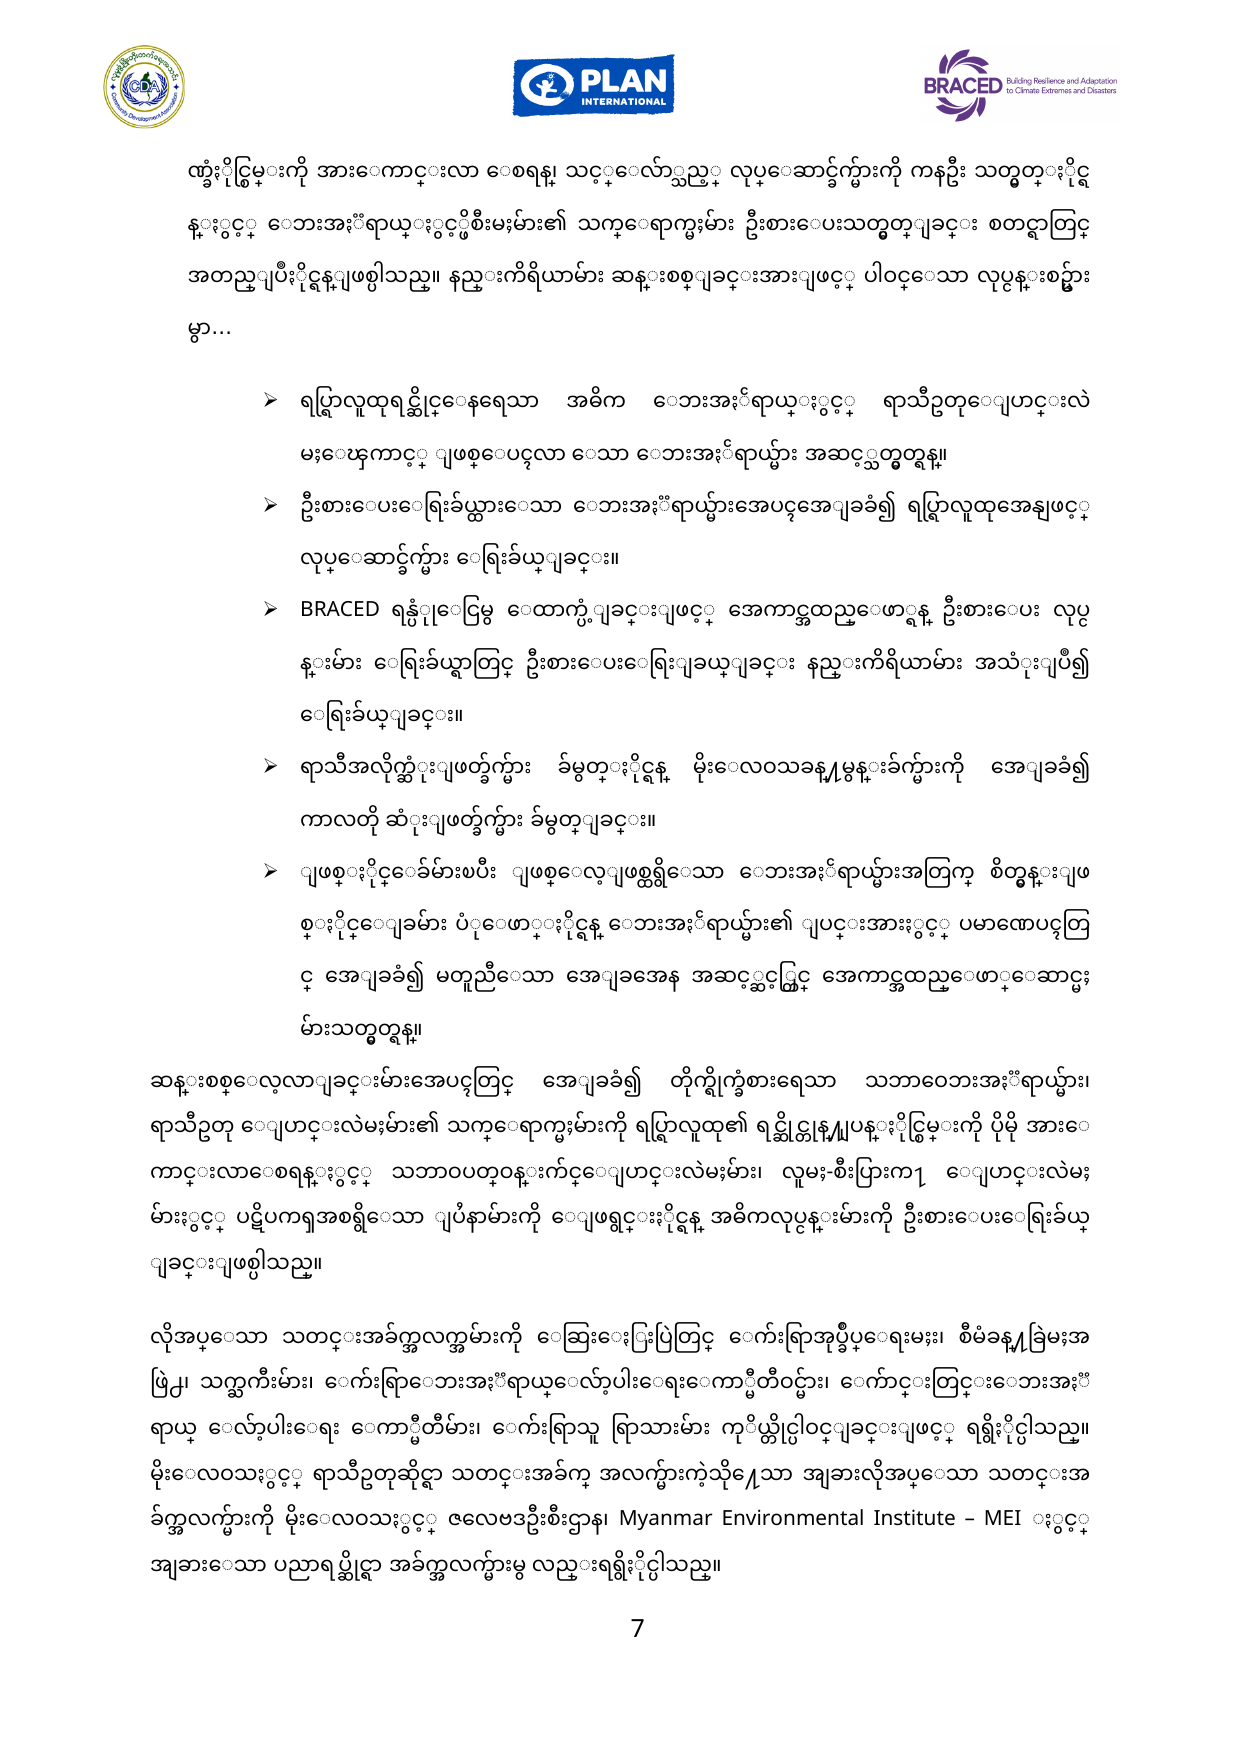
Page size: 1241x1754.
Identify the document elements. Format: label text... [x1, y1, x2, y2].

picture [509, 52, 678, 120]
list ရပ္ရြာလူထုရင္ဆိုင္ေနရေသာ အဓိက ေဘးအႏၲရာယ္ႏွင့္ ရာသီဥတုေျပာင္းလဲမႈေၾကာင့္ ျဖစ္ေပၚလာ ေသာ ေဘးအႏၲရာယ္မ်ား အဆင့္သတ္မွတ္ရန္။ [262, 380, 1090, 478]
text လိုအပ္ေသာ သတင္းအခ်က္အလက္အမ်ားကို ေဆြးေႏြးပြဲတြင္ ေက်းရြာအုပ္ခ်ဳပ္ေရးမႈး၊ စီမံခန္႔ခြဲမႈအဖြဲ႕၊ သက္ႀကီးမ်ား၊ ေက်းရြာေဘးအႏၱရာယ္ေလ်ာ့ပါးေရးေကာ္မီတီဝင္မ်ား၊ ေက်ာင္းတြင္းေဘးအႏၱရာယ္ ေလ်ာ့ပါးေရး ေကာ္မီတီမ်ား၊ ေက်းရြာသူ ရြာသားမ်ား ကုိယ္တိုင္ပါဝင္ျခင္းျဖင့္ ရရွိႏိုင္ပါသည္။ မိုးေလဝသႏွင့္ ရာသီဥတုဆိုင္ရာ သတင္းအခ်က္ အလက္မ်ားကဲ့သို႔ေသာ အျခားလိုအပ္ေသာ သတင္းအခ်က္အလက္မ်ားကို မိုးေလဝသႏွင့္ ဇလေဗဒဦးစီးဌာန၊ Myanmar Environmental Institute – MEI ႏွင့္ အျခားေသာ ပညာရပ္ဆိုင္ရာ အခ်က္အလက္မ်ားမွ လည္းရရွိႏိုင္ပါသည္။ [150, 1316, 1090, 1589]
list ဦးစားေပးေရြးခ်ယ္ထားေသာ ေဘးအႏၱရာယ္မ်ားအေပၚအေျခခံ၍ ရပ္ရြာလူထုအေနျဖင့္ လုပ္ေဆာင္ခ်က္မ်ား ေရြးခ်ယ္ျခင္း။ [262, 484, 1090, 582]
list ရာသီအလိုက္ဆံုးျဖတ္ခ်က္မ်ား ခ်မွတ္ႏိုင္ရန္ မိုးေလဝသခန္႔မွန္းခ်က္မ်ားကို အေျခခံ၍ ကာလတို ဆံုးျဖတ္ခ်က္မ်ား ခ်မွတ္ျခင္း။ [262, 746, 1090, 844]
picture [920, 45, 1122, 125]
text ဆန္းစစ္ေလ့လာျခင္းမ်ားအေပၚတြင္ အေျခခံ၍ တိုက္ရိုက္ခံစားရေသာ သဘာဝေဘးအႏၱရာယ္မ်ား၊ ရာသီဥတု ေျပာင္းလဲမႈမ်ား၏ သက္ေရာက္မႈမ်ားကို ရပ္ရြာလူထု၏ ရင္ဆိုင္တုန္႔ျပန္ႏိုင္စြမ္းကို ပိုမို အားေကာင္းလာေစရန္ႏွင့္ သဘာဝပတ္ဝန္းက်င္ေျပာင္းလဲမႈမ်ား၊ လူမႈ-စီးပြားက႑ ေျပာင္းလဲမႈမ်ားႏွင့္ ပဋိပကၡအစရွိေသာ ျပႆနာမ်ားကို ေျဖရွင္းႏိုင္ရန္ အဓိကလုပ္ငန္းမ်ားကို ဦးစားေပးေရြးခ်ယ္ ျခင္းျဖစ္ပါသည္။ [150, 1060, 1090, 1287]
list ျဖစ္ႏိုင္ေခ်မ်ားၿပီး ျဖစ္ေလ့ျဖစ္ထရွိေသာ ေဘးအႏၲရာယ္မ်ားအတြက္ စိတ္မွန္းျဖစ္ႏိုင္ေျခမ်ား ပံုေဖာ္ႏိုင္ရန္ ေဘးအႏၲရာယ္မ်ား၏ ျပင္းအားႏွင့္ ပမာဏေပၚတြင္ အေျခခံ၍ မတူညီေသာ အေျခအေန အဆင့္ဆင့္တြင္ အေကာင္အထည္ေဖာ္ေဆာင္မႈမ်ားသတ္မွတ္ရန္။ [262, 851, 1090, 1053]
picture [103, 45, 185, 129]
list BRACED ရန္ပံုုေငြမွ ေထာက္ပံ့ျခင္းျဖင့္ အေကာင္အထည္ေဖာ္ရန္ ဦးစားေပး လုပ္ငန္းမ်ား ေရြးခ်ယ္ရာတြင္ ဦးစားေပးေရြးျခယ္ျခင္း နည္းကိရိယာမ်ား အသံုးျပဳ၍ ေရြးခ်ယ္ျခင္း။ [262, 589, 1090, 739]
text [187, 150, 1090, 352]
